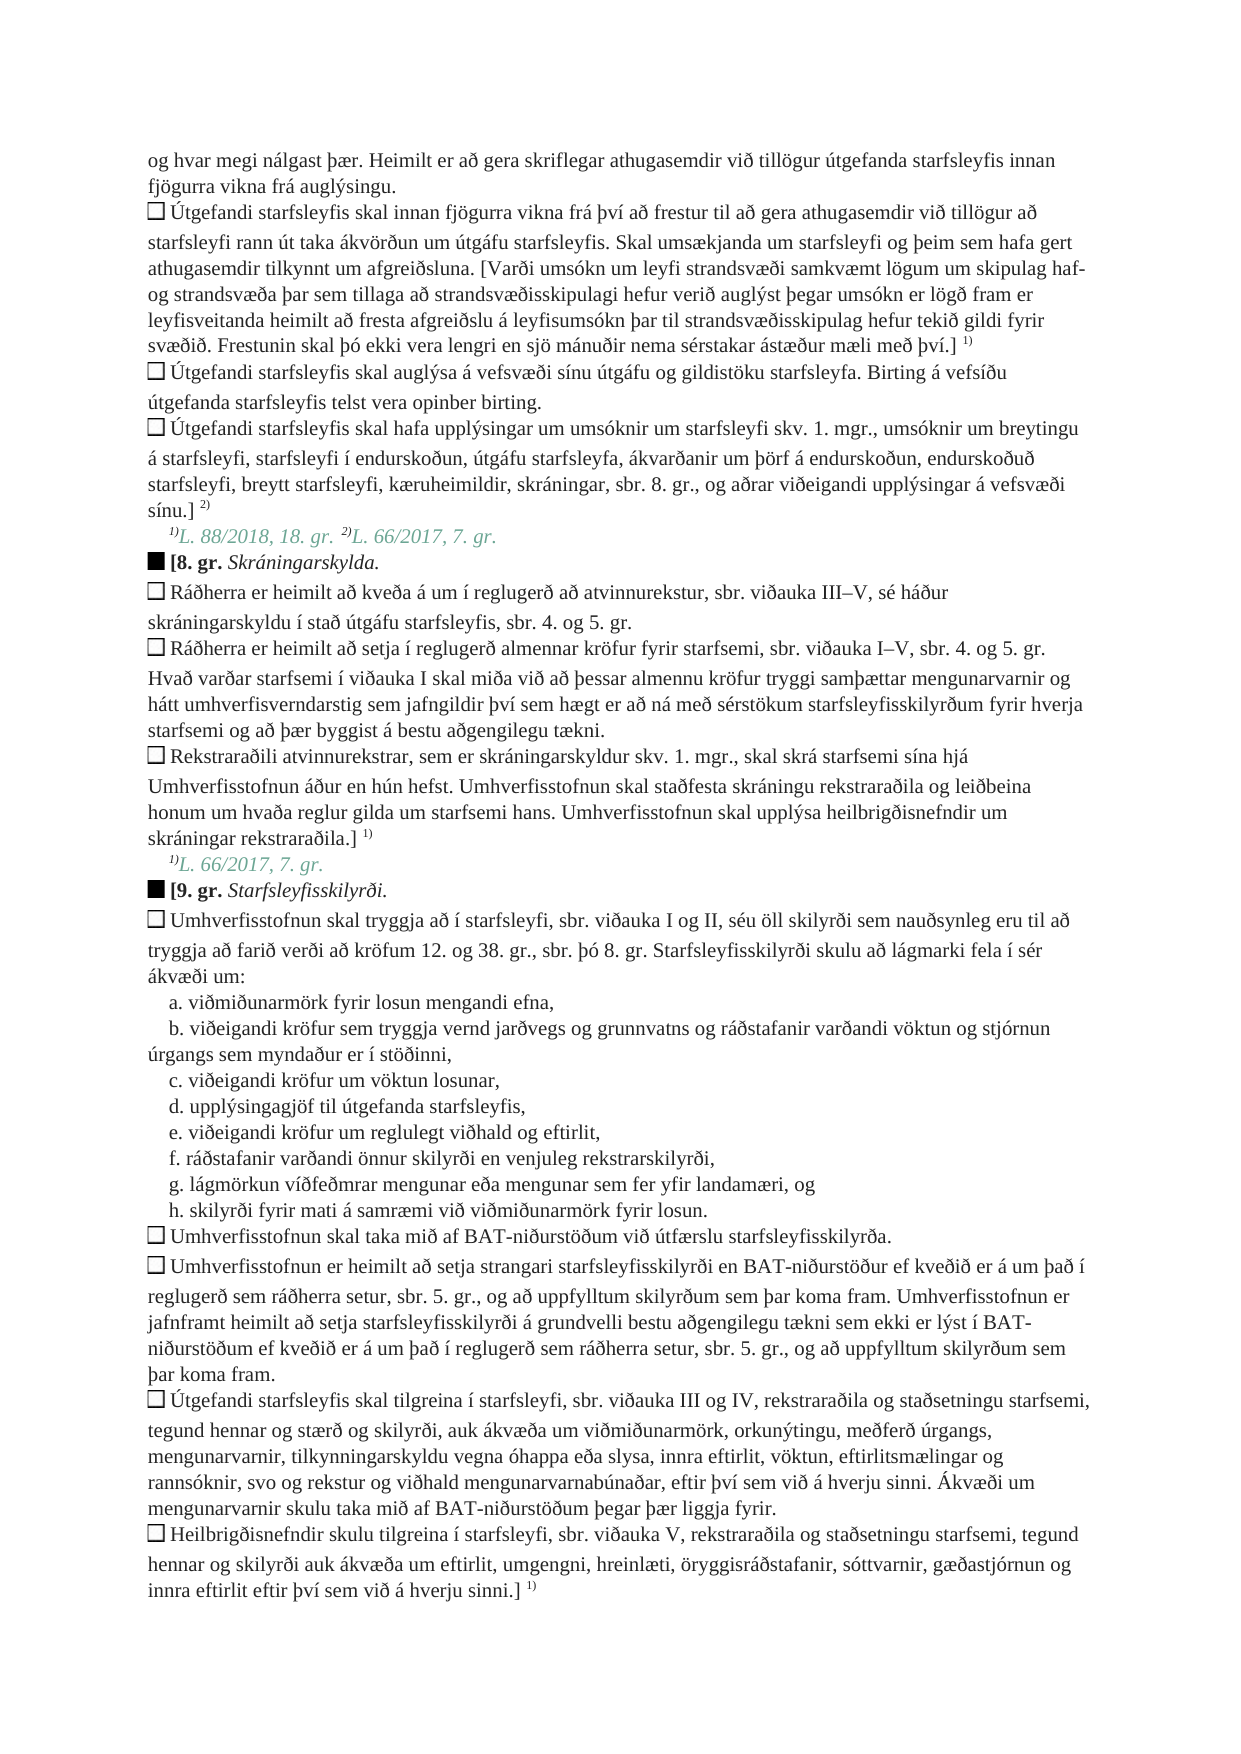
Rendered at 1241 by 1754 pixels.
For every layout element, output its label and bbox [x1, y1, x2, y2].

picture [147, 910, 165, 928]
picture [147, 202, 165, 220]
picture [147, 880, 165, 898]
picture [147, 1524, 165, 1542]
picture [147, 746, 165, 764]
picture [147, 638, 165, 656]
picture [147, 552, 165, 570]
picture [147, 362, 165, 380]
text [148, 148, 1093, 1602]
picture [147, 418, 165, 436]
picture [147, 1256, 165, 1274]
picture [147, 582, 165, 600]
picture [147, 1226, 165, 1244]
picture [147, 1390, 165, 1408]
